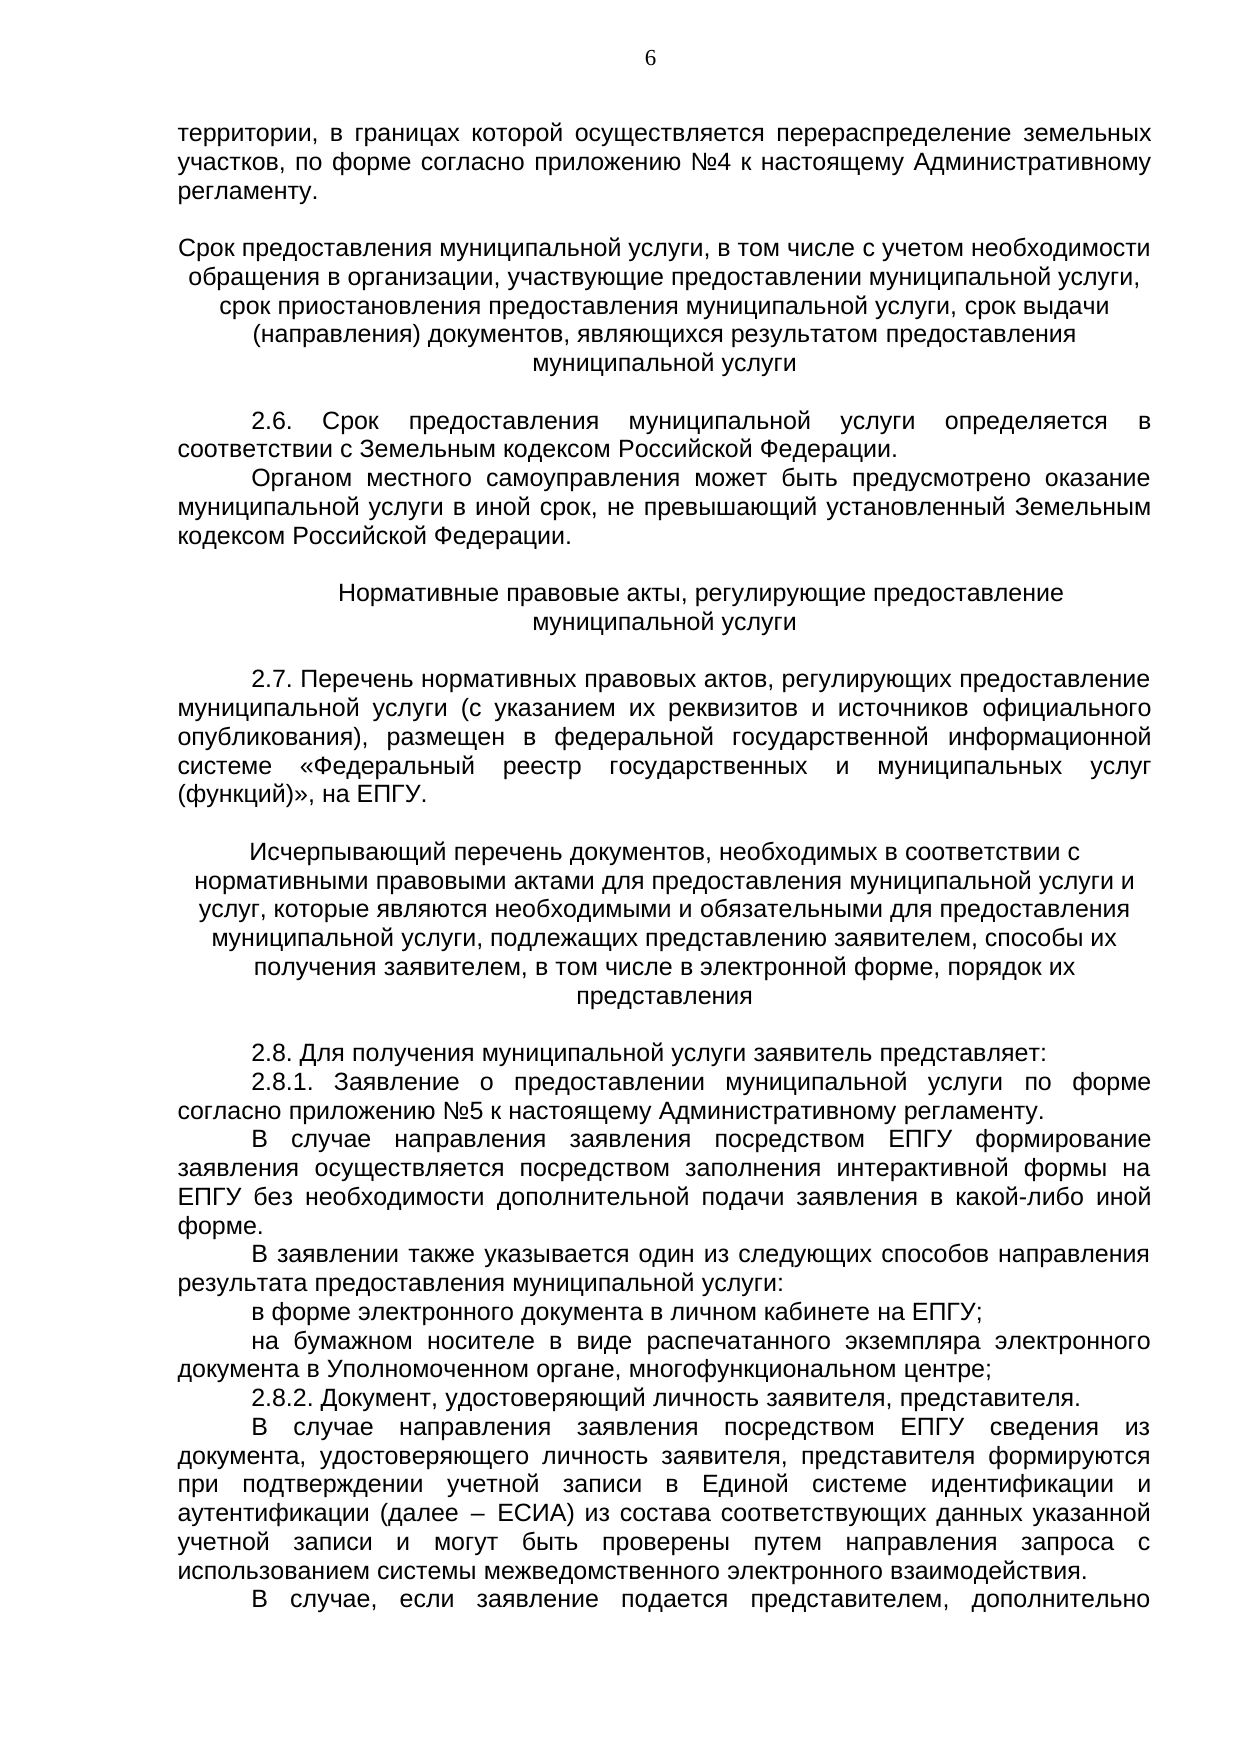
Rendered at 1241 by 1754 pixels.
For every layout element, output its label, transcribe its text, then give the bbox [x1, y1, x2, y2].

text на бумажном носителе в виде распечатанного экземпляра электронного документа в Уполномоченном органе, многофункциональном центре; [177, 1326, 1151, 1383]
text 2.6. Срок предоставления муниципальной услуги определяется в соответствии с Земельным кодексом Российской Федерации. [177, 406, 1151, 463]
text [177, 1584, 1151, 1613]
text 2.8. Для получения муниципальной услуги заявитель представляет: [177, 1038, 1151, 1067]
text Органом местного самоуправления может быть предусмотрено оказание муниципальной услуги в иной срок, не превышающий установленный Земельным кодексом Российской Федерации. [177, 463, 1151, 549]
text в форме электронного документа в личном кабинете на ЕПГУ; [177, 1297, 1151, 1326]
text В случае направления заявления посредством ЕПГУ сведения из документа, удостоверяющего личность заявителя, представителя формируются при подтверждении учетной записи в Единой системе идентификации и аутентификации (далее – ЕСИА) из состава соответствующих данных указанной учетной записи и могут быть проверены путем направления запроса с использованием системы межведомственного электронного взаимодействия. [177, 1412, 1151, 1584]
text Исчерпывающий перечень документов, необходимых в соответствии с нормативными правовыми актами для предоставления муниципальной услуги и услуг, которые являются необходимыми и обязательными для предоставления муниципальной услуги, подлежащих представлению заявителем, способы их получения заявителем, в том числе в электронной форме, порядок их представления [177, 837, 1152, 1009]
text 2.7. Перечень нормативных правовых актов, регулирующих предоставление муниципальной услуги (с указанием их реквизитов и источников официального опубликования), размещен в федеральной государственной информационной системе «Федеральный реестр государственных и муниципальных услуг (функций)», на ЕПГУ. [177, 664, 1151, 808]
text В заявлении также указывается один из следующих способов направления результата предоставления муниципальной услуги: [177, 1239, 1151, 1297]
text В случае направления заявления посредством ЕПГУ формирование заявления осуществляется посредством заполнения интерактивной формы на ЕПГУ без необходимости дополнительной подачи заявления в какой-либо иной форме. [177, 1124, 1151, 1239]
text 2.8.1. Заявление о предоставлении муниципальной услуги по форме согласно приложению №5 к настоящему Административному регламенту. [177, 1067, 1151, 1124]
subtitle Нормативные правовые акты, регулирующие предоставление муниципальной услуги [177, 578, 1151, 636]
text 2.8.2. Документ, удостоверяющий личность заявителя, представителя. [177, 1383, 1151, 1412]
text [177, 118, 1151, 204]
subtitle Срок предоставления муниципальной услуги, в том числе с учетом необходимости обращения в организации, участвующие предоставлении муниципальной услуги, срок приостановления предоставления муниципальной услуги, срок выдачи (направления) документов, являющихся результатом предоставления муниципальной услуги [177, 233, 1151, 377]
